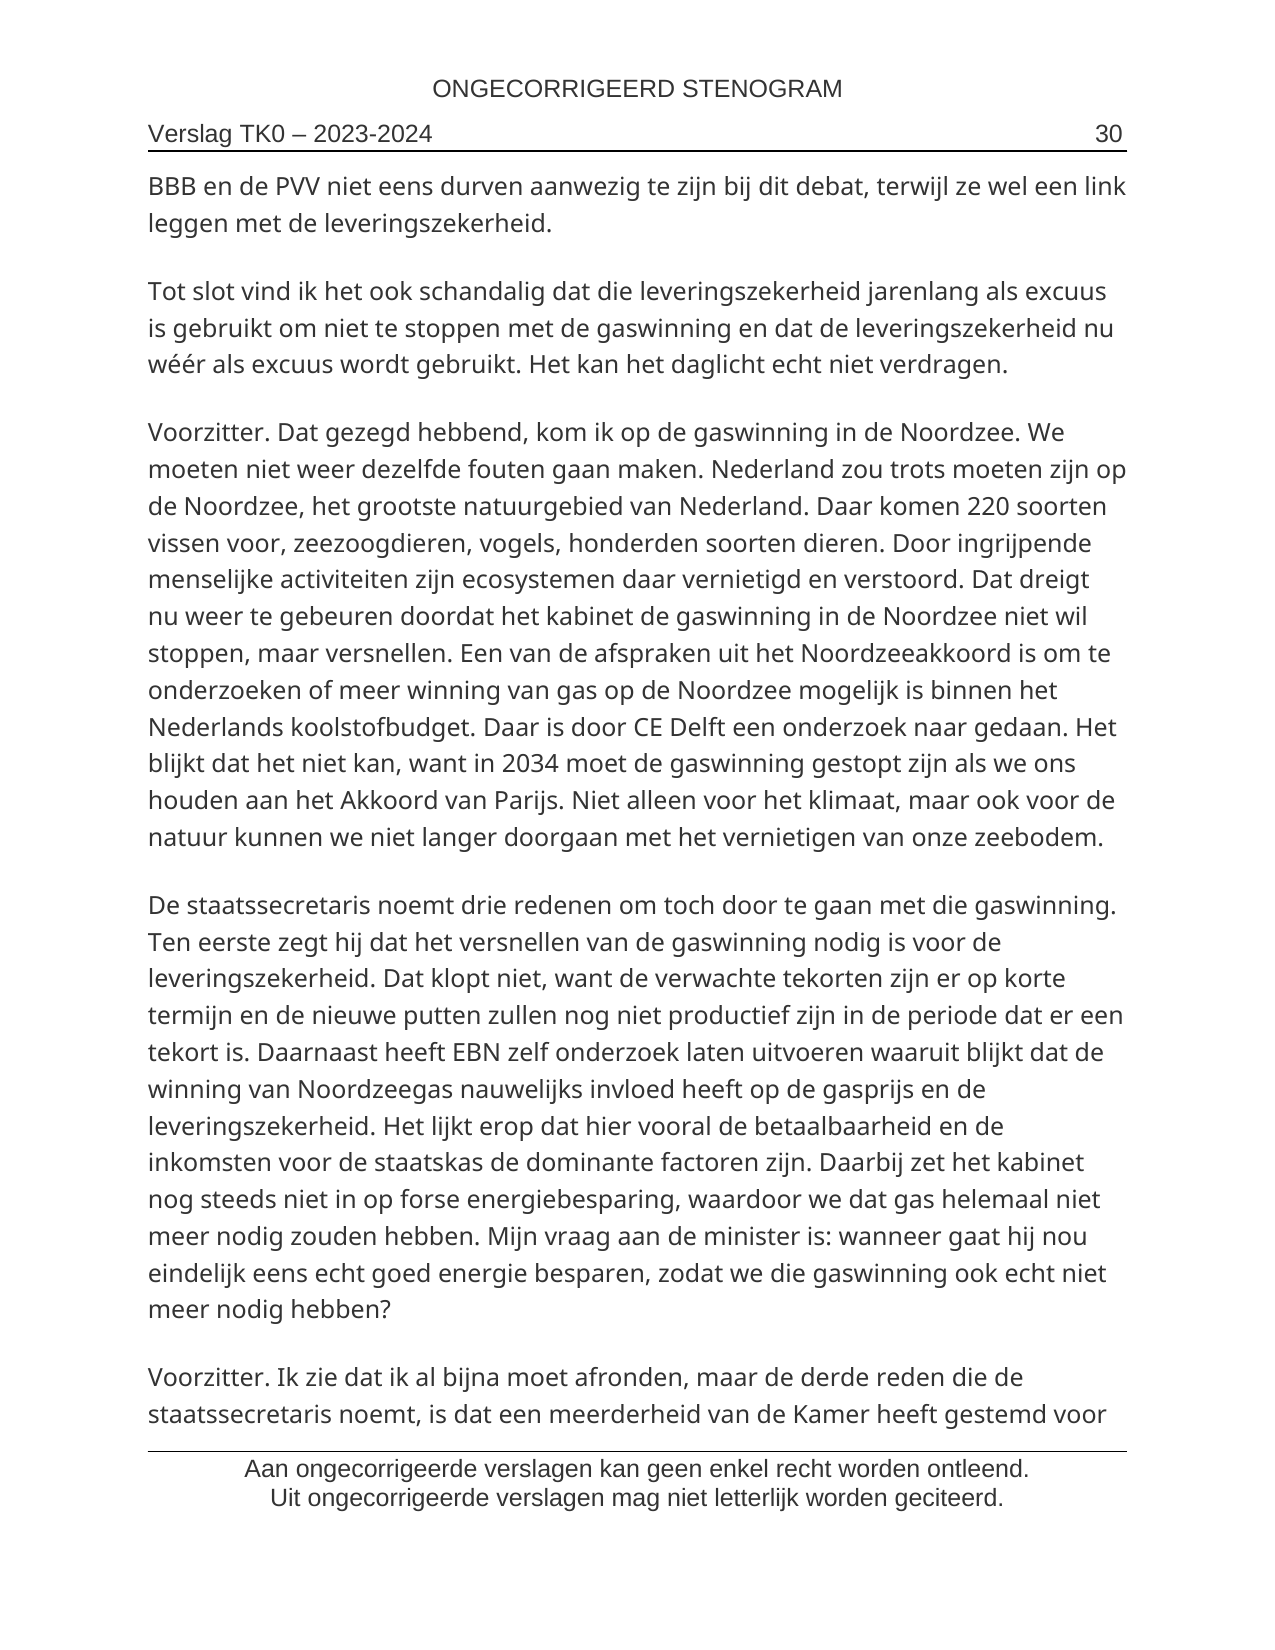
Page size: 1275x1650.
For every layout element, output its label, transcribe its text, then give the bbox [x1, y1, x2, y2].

text Tot slot vind ik het ook schandalig dat die leveringszekerheid jarenlang als excuus is gebruikt om niet te stoppen met de gaswinning en dat de leveringszekerheid nu wéér als excuus wordt gebruikt. Het kan het daglicht echt niet verdragen. [148, 273, 1127, 381]
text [148, 169, 1127, 239]
text De staatssecretaris noemt drie redenen om toch door te gaan met die gaswinning. Ten eerste zegt hij dat het versnellen van de gaswinning nodig is voor de leveringszekerheid. Dat klopt niet, want de verwachte tekorten zijn er op korte termijn en de nieuwe putten zullen nog niet productief zijn in de periode dat er een tekort is. Daarnaast heeft EBN zelf onderzoek laten uitvoeren waaruit blijkt dat de winning van Noordzeegas nauwelijks invloed heeft op de gasprijs en de leveringszekerheid. Het lijkt erop dat hier vooral de betaalbaarheid en de inkomsten voor de staatskas de dominante factoren zijn. Daarbij zet het kabinet nog steeds niet in op forse energiebesparing, waardoor we dat gas helemaal niet meer nodig zouden hebben. Mijn vraag aan de minister is: wanneer gaat hij nou eindelijk eens echt goed energie besparen, zodat we die gaswinning ook echt niet meer nodig hebben? [148, 888, 1127, 1326]
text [148, 1360, 1127, 1431]
text Voorzitter. Dat gezegd hebbend, kom ik op de gaswinning in de Noordzee. We moeten niet weer dezelfde fouten gaan maken. Nederland zou trots moeten zijn op de Noordzee, het grootste natuurgebied van Nederland. Daar komen 220 soorten vissen voor, zeezoogdieren, vogels, honderden soorten dieren. Door ingrijpende menselijke activiteiten zijn ecosystemen daar vernietigd en verstoord. Dat dreigt nu weer te gebeuren doordat het kabinet de gaswinning in de Noordzee niet wil stoppen, maar versnellen. Een van de afspraken uit het Noordzeeakkoord is om te onderzoeken of meer winning van gas op de Noordzee mogelijk is binnen het Nederlands koolstofbudget. Daar is door CE Delft een onderzoek naar gedaan. Het blijkt dat het niet kan, want in 2034 moet de gaswinning gestopt zijn als we ons houden aan het Akkoord van Parijs. Niet alleen voor het klimaat, maar ook voor de natuur kunnen we niet langer doorgaan met het vernietigen van onze zeebodem. [148, 415, 1127, 854]
